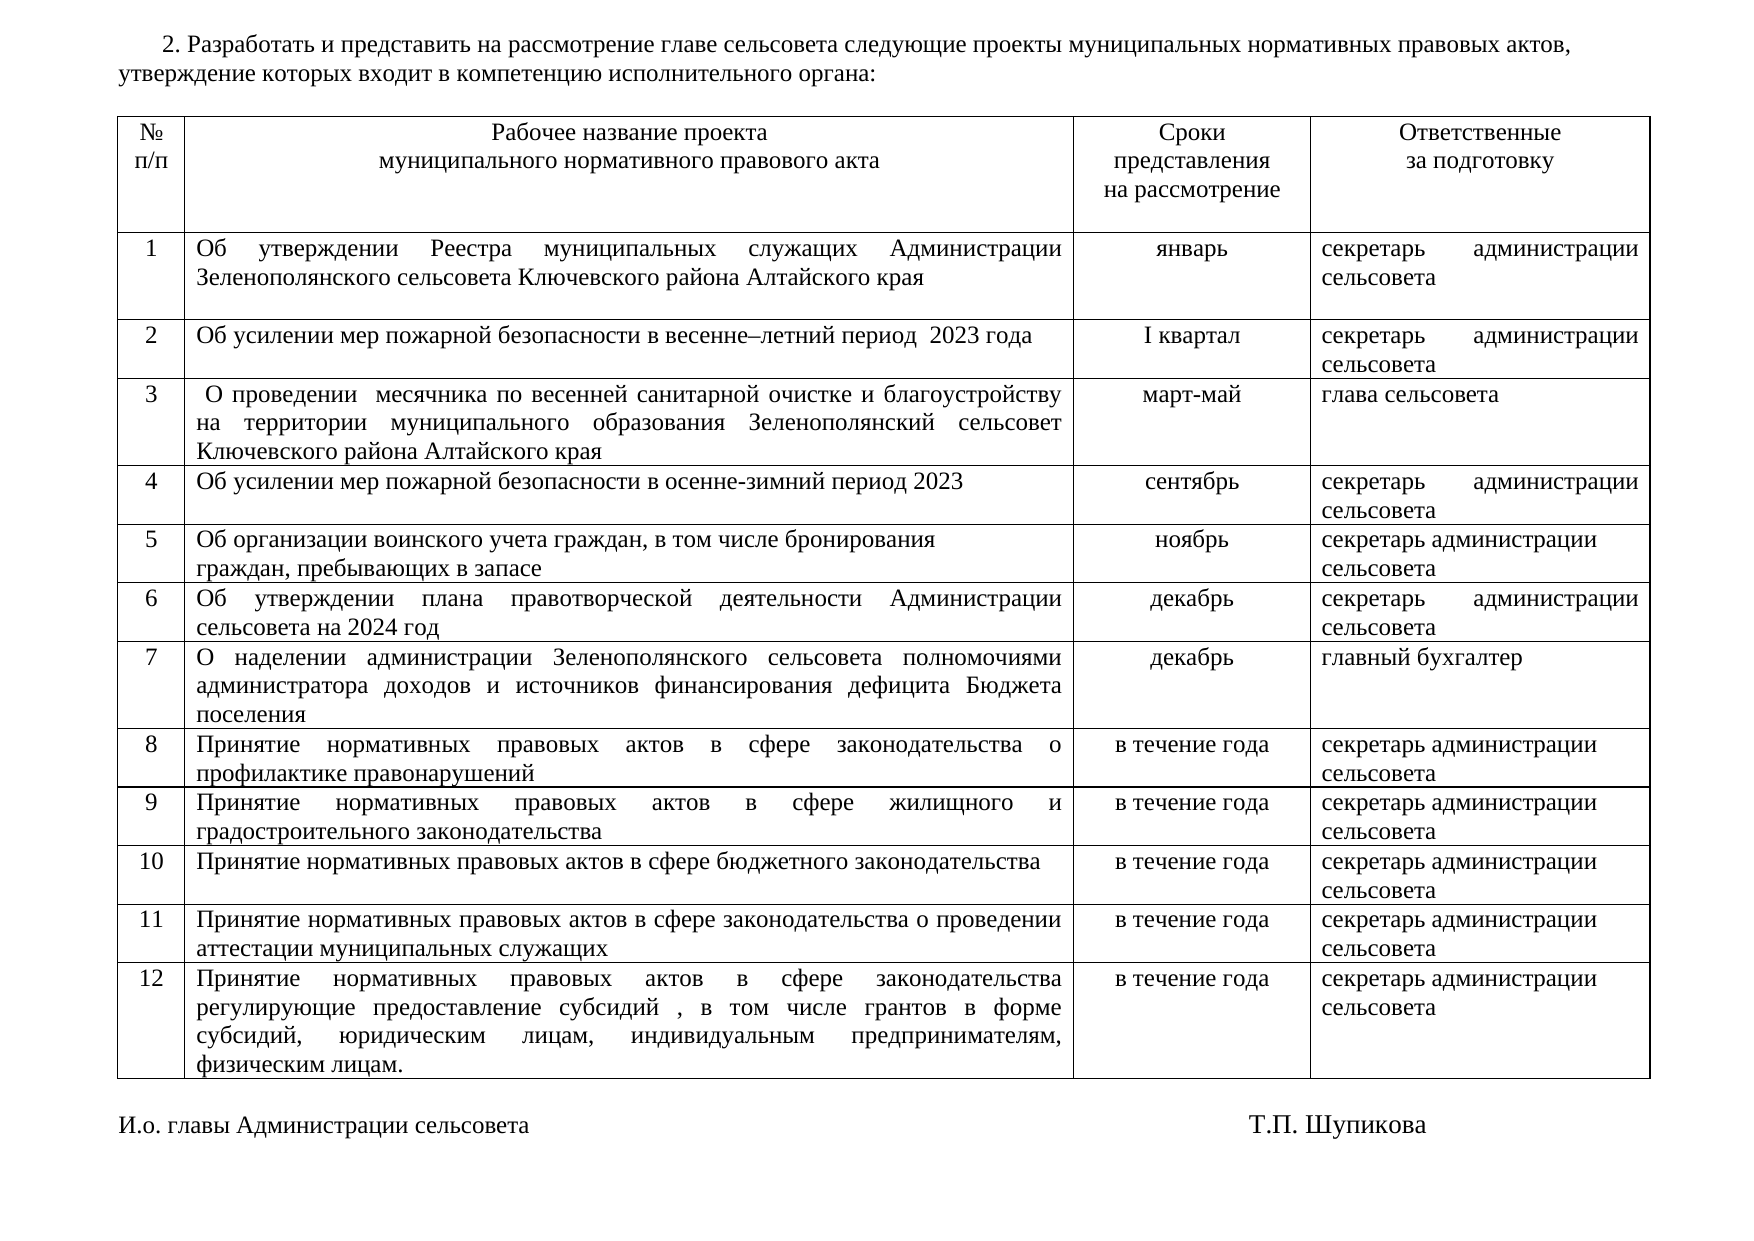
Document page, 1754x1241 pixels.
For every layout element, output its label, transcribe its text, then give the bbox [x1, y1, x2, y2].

table_cell Об утверждении плана правотворческой деятельности Администрации сельсовета на 2024 год [185, 583, 1073, 641]
table_cell 5 [118, 525, 184, 582]
table_cell секретарь администрации сельсовета [1311, 320, 1649, 378]
table_cell секретарь администрации сельсовета [1311, 905, 1649, 962]
table_cell 3 [118, 379, 184, 465]
table_cell Об утверждении Реестра муниципальных служащих Администрации Зеленополянского сельсовета Ключевского района Алтайского края [185, 233, 1073, 319]
table_cell секретарь администрации сельсовета [1311, 963, 1649, 1078]
table_cell в течение года [1074, 729, 1310, 786]
table_header № п/п [118, 117, 184, 232]
table_cell секретарь администрации сельсовета [1311, 729, 1649, 786]
table_cell 12 [118, 963, 184, 1078]
table_cell в течение года [1074, 963, 1310, 1078]
table_cell секретарь администрации сельсовета [1311, 846, 1649, 903]
table_header Рабочее название проекта муниципального нормативного правового акта [185, 117, 1073, 232]
table_cell в течение года [1074, 905, 1310, 962]
table_cell секретарь администрации сельсовета [1311, 233, 1649, 319]
table_cell январь [1074, 233, 1310, 319]
table_cell 4 [118, 466, 184, 523]
table_cell в течение года [1074, 788, 1310, 845]
table_cell секретарь администрации сельсовета [1311, 583, 1649, 641]
table_cell ноябрь [1074, 525, 1310, 582]
table_cell декабрь [1074, 583, 1310, 641]
table_cell март-май [1074, 379, 1310, 465]
table_cell 9 [118, 788, 184, 845]
table_cell Принятие нормативных правовых актов в сфере жилищного и градостроительного законодательства [185, 788, 1073, 845]
table_cell О наделении администрации Зеленополянского сельсовета полномочиями администратора доходов и источников финансирования дефицита Бюджета поселения [185, 642, 1073, 728]
table_cell I квартал [1074, 320, 1310, 378]
table_header Сроки представления на рассмотрение [1074, 117, 1310, 232]
table_cell глава сельсовета [1311, 379, 1649, 465]
table_cell О проведении месячника по весенней санитарной очистке и благоустройству на территории муниципального образования Зеленополянский сельсовет Ключевского района Алтайского края [185, 379, 1073, 465]
table_cell главный бухгалтер [1311, 642, 1649, 728]
table_cell 2 [118, 320, 184, 378]
table_cell 6 [118, 583, 184, 641]
table_cell 8 [118, 729, 184, 786]
table_cell Принятие нормативных правовых актов в сфере бюджетного законодательства [185, 846, 1073, 903]
text И.о. главы Администрации сельсовета Т.П. Шупикова [118, 1108, 1665, 1139]
table_cell секретарь администрации сельсовета [1311, 466, 1649, 523]
table_cell Об усилении мер пожарной безопасности в весенне–летний период 2023 года [185, 320, 1073, 378]
table_header Ответственные за подготовку [1311, 117, 1649, 232]
table_cell Об усилении мер пожарной безопасности в осенне-зимний период 2023 [185, 466, 1073, 523]
table_cell 7 [118, 642, 184, 728]
table_cell секретарь администрации сельсовета [1311, 525, 1649, 582]
table_cell Об организации воинского учета граждан, в том числе бронирования граждан, пребывающих в запасе [185, 525, 1073, 582]
table_cell Принятие нормативных правовых актов в сфере законодательства о проведении аттестации муниципальных служащих [185, 905, 1073, 962]
table_cell 10 [118, 846, 184, 903]
table_cell в течение года [1074, 846, 1310, 903]
table_cell Принятие нормативных правовых актов в сфере законодательства регулирующие предоставление субсидий , в том числе грантов в форме субсидий, юридическим лицам, индивидуальным предпринимателям, физическим лицам. [185, 963, 1073, 1078]
table_cell декабрь [1074, 642, 1310, 728]
table_cell 11 [118, 905, 184, 962]
table_cell сентябрь [1074, 466, 1310, 523]
table_cell секретарь администрации сельсовета [1311, 788, 1649, 845]
table_cell Принятие нормативных правовых актов в сфере законодательства о профилактике правонарушений [185, 729, 1073, 786]
table_cell 1 [118, 233, 184, 319]
text 2. Разработать и представить на рассмотрение главе сельсовета следующие проекты муниципальных нормативных правовых актов, утверждение которых входит в компетенцию исполнительного органа: [118, 29, 1665, 87]
